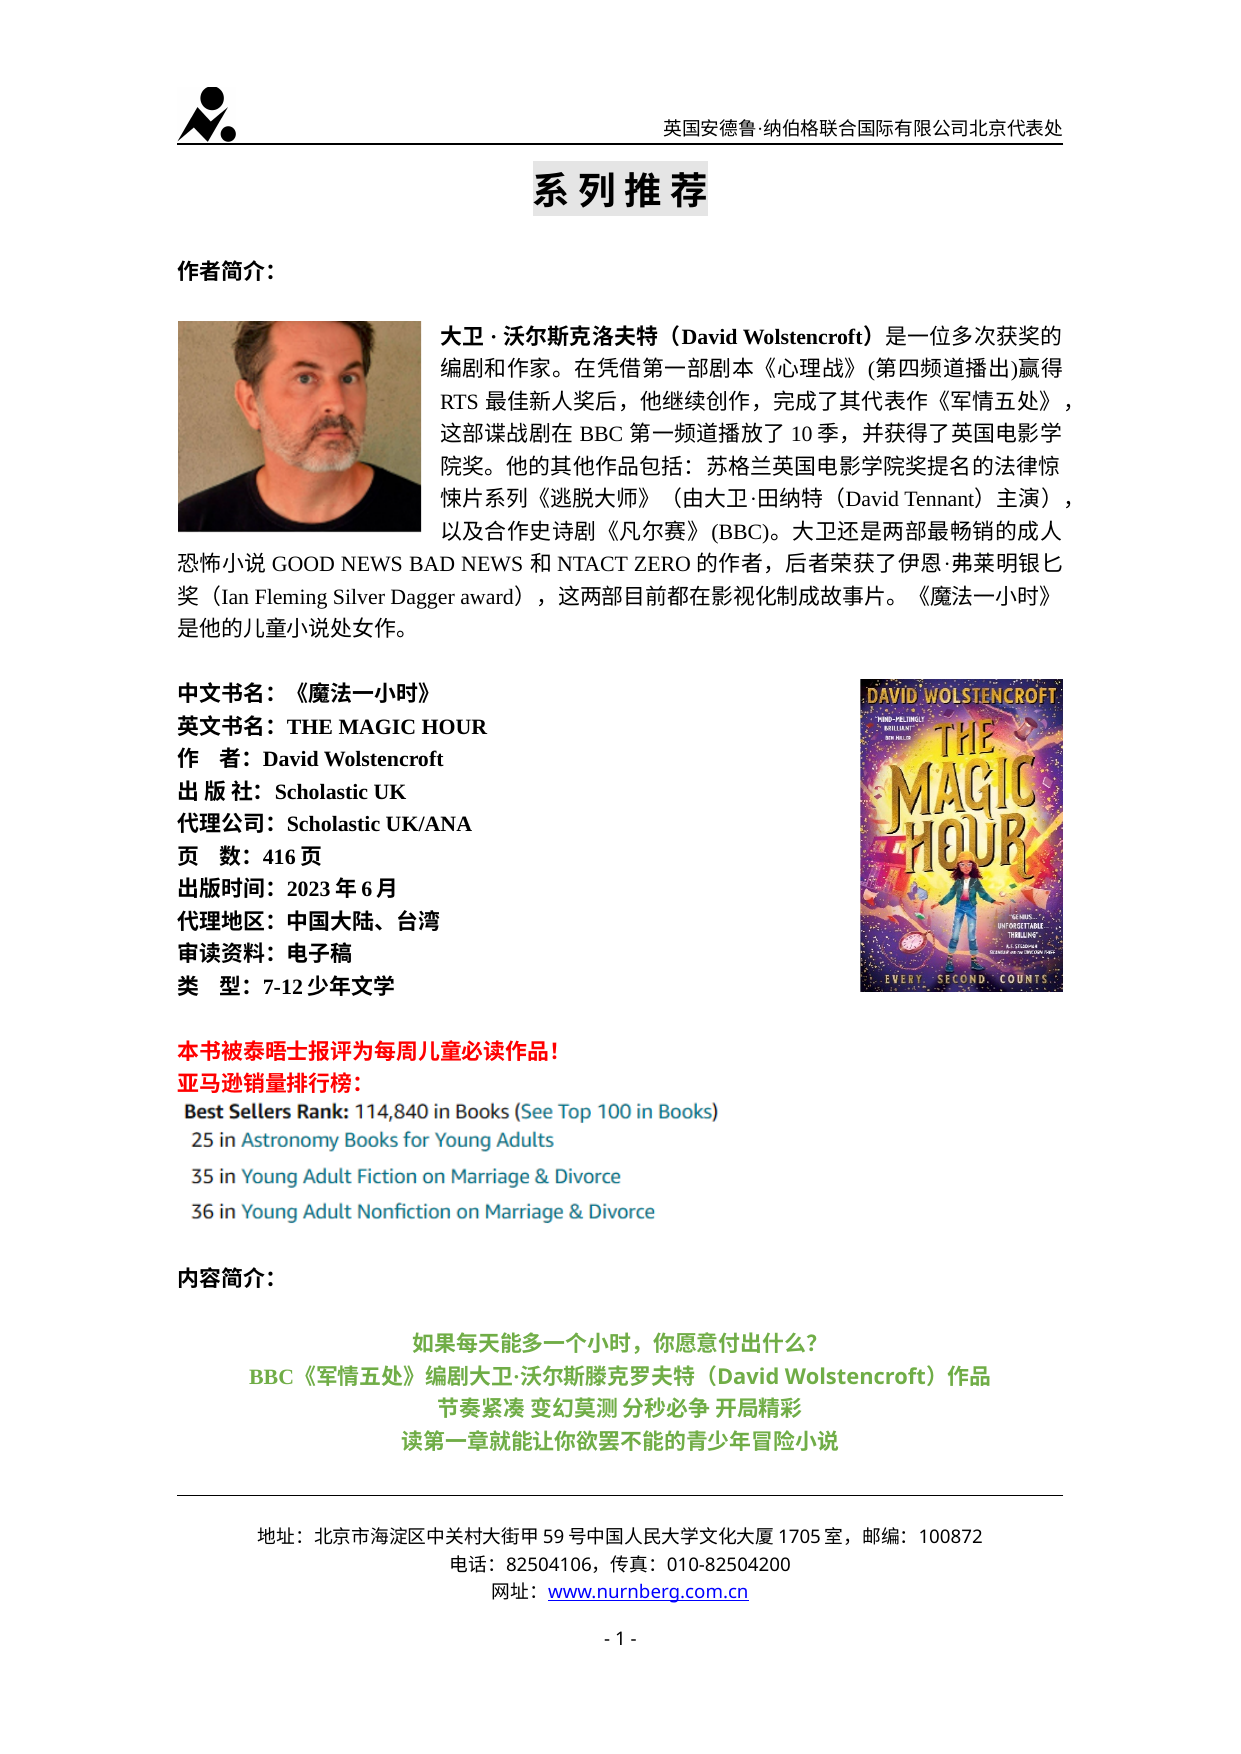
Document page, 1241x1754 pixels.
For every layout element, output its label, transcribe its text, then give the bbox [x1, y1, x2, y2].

text 出 版 社：Scholastic UK [177, 773, 860, 806]
text 类 型：7-12少年文学 [177, 968, 1063, 1001]
text 大卫 · 沃尔斯克洛夫特（David Wolstencroft）是一位多次获奖的编剧和作家。在凭借第一部剧本《心理战》(第四频道播出)赢得 RTS 最佳新人奖后，他继续创作，完成了其代表作《军情五处》，这部谍战剧在 BBC 第一频道播放了10季，并获得了英国电影学院奖。他的其他作品包括：苏格兰英国电影学院奖提名的法律惊悚片系列《逃脱大师》（由大卫·田纳特（David Tennant）主演），以及合作史诗剧《凡尔赛》(BBC)。大卫还是两部最畅销的成人恐怖小说GOOD NEWS BAD NEWS 和NTACT ZERO的作者，后者荣获了伊恩·弗莱明银匕奖（Ian Fleming Silver Dagger award），这两部目前都在影视化制成故事片。《魔法一小时》是他的儿童小说处女作。 [177, 318, 1063, 643]
text 读第一章就能让你欲罢不能的青少年冒险小说 [177, 1423, 1063, 1456]
picture [177, 1098, 741, 1231]
text 作者简介： [177, 253, 1063, 286]
text 本书被泰晤士报评为每周儿童必读作品！ [177, 1033, 1063, 1066]
text 亚马逊销量排行榜： [177, 1066, 1063, 1098]
text 出版时间：2023年6月 [177, 871, 860, 903]
text 审读资料：电子稿 [177, 936, 860, 968]
text 作 者：David Wolstencroft [177, 741, 860, 773]
text 内容简介： [177, 1261, 1063, 1293]
text 节奏紧凑 变幻莫测 分秒必争 开局精彩 [177, 1391, 1063, 1423]
text 中文书名：《魔法一小时》 [177, 676, 1063, 708]
text BBC《军情五处》编剧大卫·沃尔斯滕克罗夫特（David Wolstencroft）作品 [177, 1358, 1063, 1391]
picture [860, 679, 1063, 992]
text 代理公司：Scholastic UK/ANA [177, 806, 860, 838]
text 英文书名：THE MAGIC HOUR [177, 708, 860, 741]
text 如果每天能多一个小时，你愿意付出什么？ [177, 1326, 1063, 1358]
text 代理地区：中国大陆、台湾 [177, 903, 860, 936]
picture [177, 87, 236, 142]
text 系 列 推 荐 [177, 156, 1063, 221]
text 页 数：416页 [177, 838, 860, 871]
